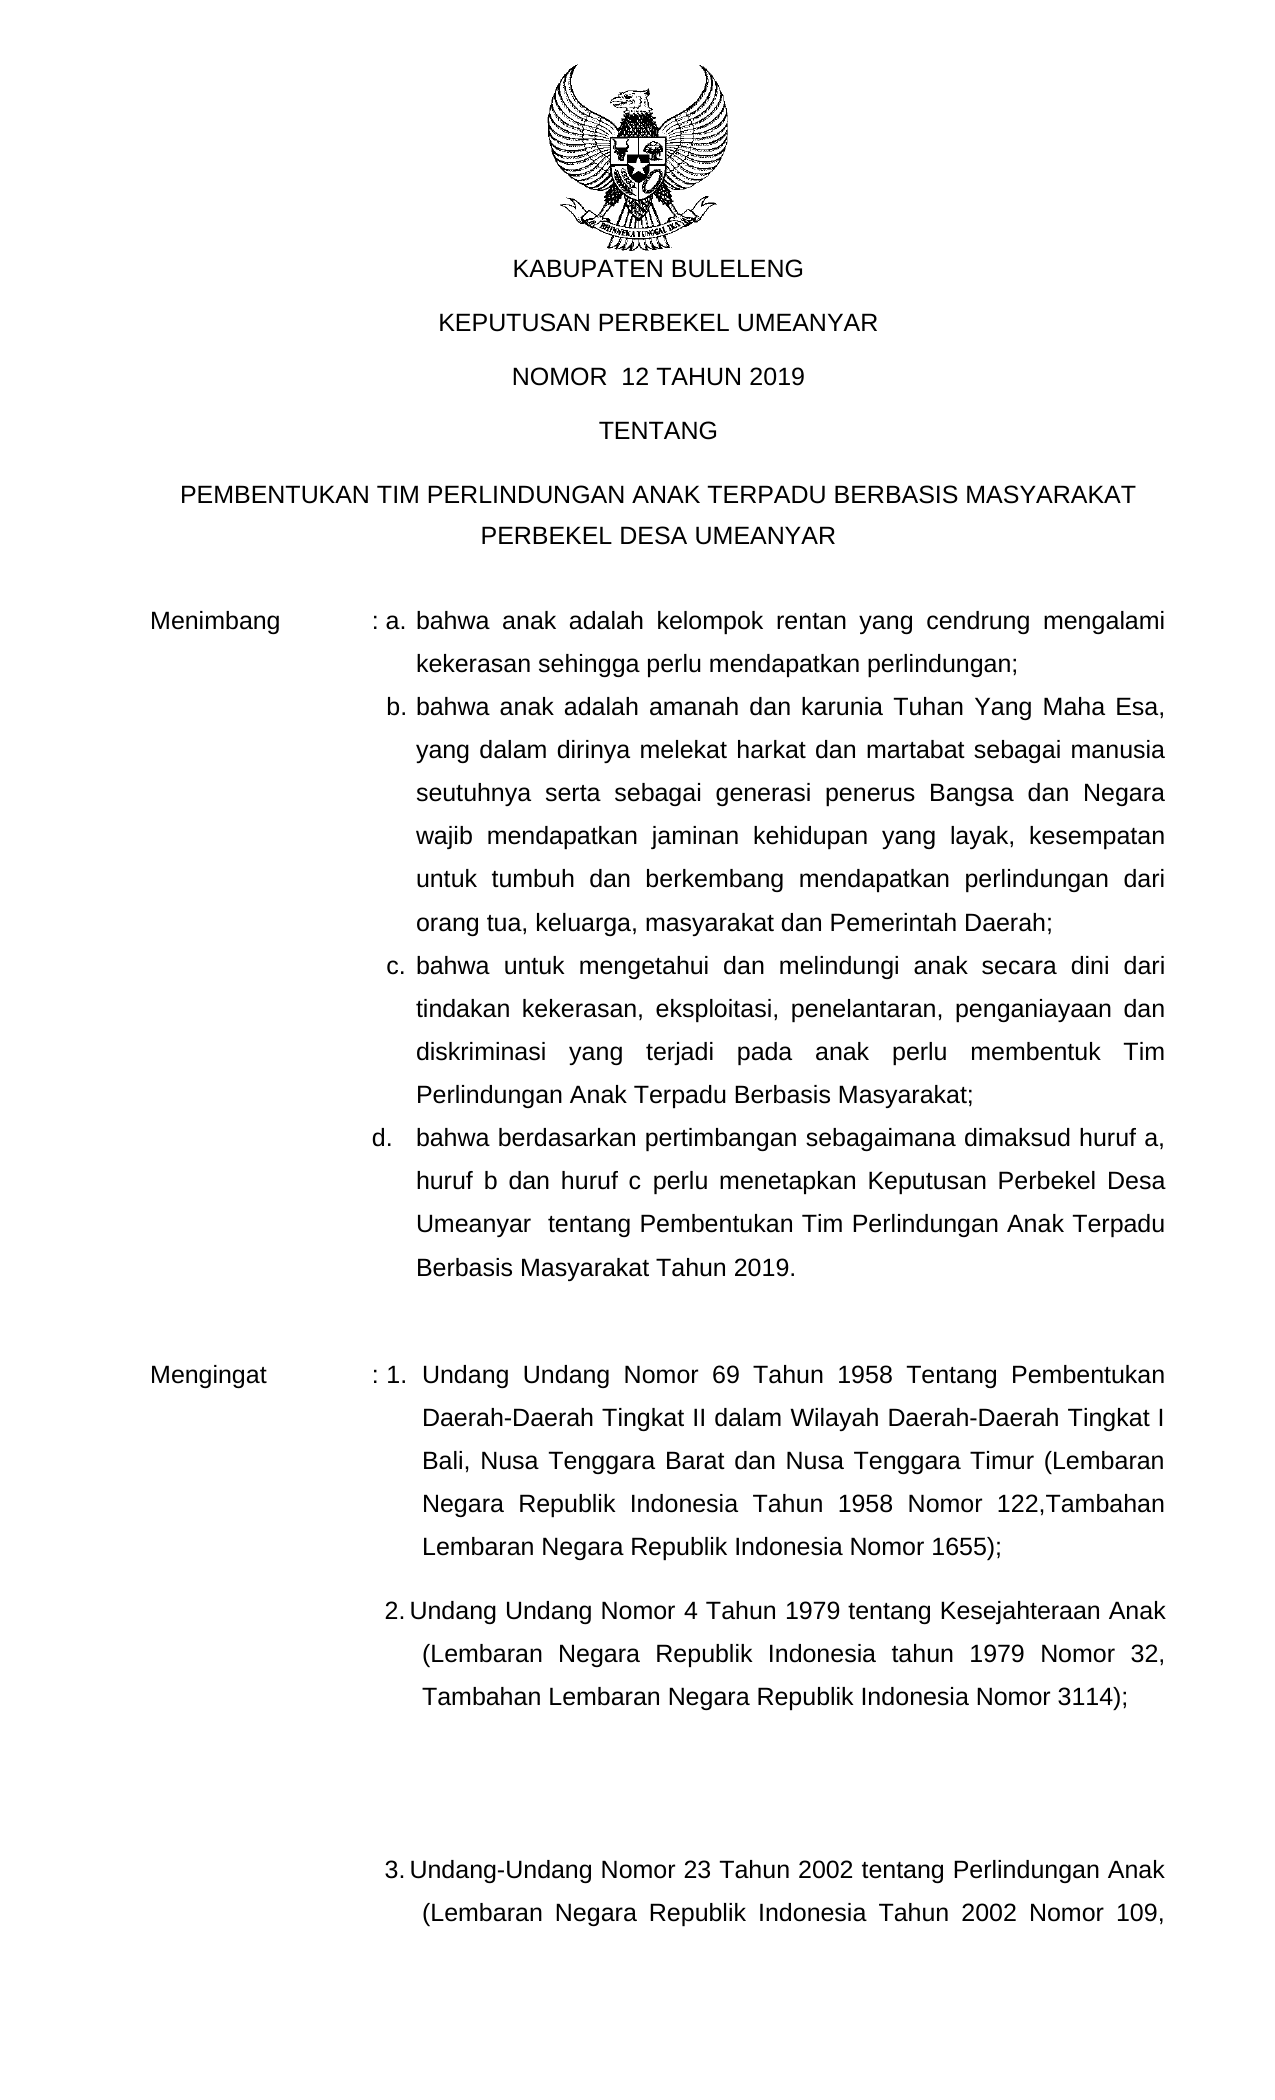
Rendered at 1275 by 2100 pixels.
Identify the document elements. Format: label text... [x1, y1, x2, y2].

text d. bahwa berdasarkan pertimbangan sebagaimana dimaksud huruf a, huruf b dan huruf c perlu menetapkan Keputusan Perbekel Desa Umeanyar tentang Pembentukan Tim Perlindungan Anak Terpadu Berbasis Masyarakat Tahun 2019. [150, 1123, 1166, 1281]
text KABUPATEN BULELENG [150, 89, 1166, 283]
text PERBEKEL DESA UMEANYAR [150, 521, 1166, 550]
list Undang Undang Nomor 4 Tahun 1979 tentang Kesejahteraan Anak (Lembaran Negara Republik Indonesia tahun 1979 Nomor 32, Tambahan Lembaran Negara Republik Indonesia Nomor 3114); [384, 1596, 1166, 1711]
picture [547, 64, 728, 251]
text PEMBENTUKAN TIM PERLINDUNGAN ANAK TERPADU BERBASIS MASYARAKAT [150, 480, 1166, 509]
text TENTANG [150, 416, 1166, 445]
text Mengingat : 1. Undang Undang Nomor 69 Tahun 1958 Tentang Pembentukan Daerah-Daerah Tingkat II dalam Wilayah Daerah-Daerah Tingkat I Bali, Nusa Tenggara Barat dan Nusa Tenggara Timur (Lembaran Negara Republik Indonesia Tahun 1958 Nomor 122,Tambahan Lembaran Negara Republik Indonesia Nomor 1655); [150, 1359, 1166, 1561]
text KEPUTUSAN PERBEKEL UMEANYAR [150, 308, 1166, 337]
text NOMOR 12 TAHUN 2019 [150, 362, 1166, 391]
text Menimbang : a. bahwa anak adalah kelompok rentan yang cendrung mengalami kekerasan sehingga perlu mendapatkan perlindungan; [150, 606, 1166, 677]
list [384, 1855, 1166, 1927]
text c. bahwa untuk mengetahui dan melindungi anak secara dini dari tindakan kekerasan, eksploitasi, penelantaran, penganiayaan dan diskriminasi yang terjadi pada anak perlu membentuk Tim Perlindungan Anak Terpadu Berbasis Masyarakat; [150, 951, 1166, 1109]
text b. bahwa anak adalah amanah dan karunia Tuhan Yang Maha Esa, yang dalam dirinya melekat harkat dan martabat sebagai manusia seutuhnya serta sebagai generasi penerus Bangsa dan Negara wajib mendapatkan jaminan kehidupan yang layak, kesempatan untuk tumbuh dan berkembang mendapatkan perlindungan dari orang tua, keluarga, masyarakat dan Pemerintah Daerah; [150, 692, 1166, 936]
